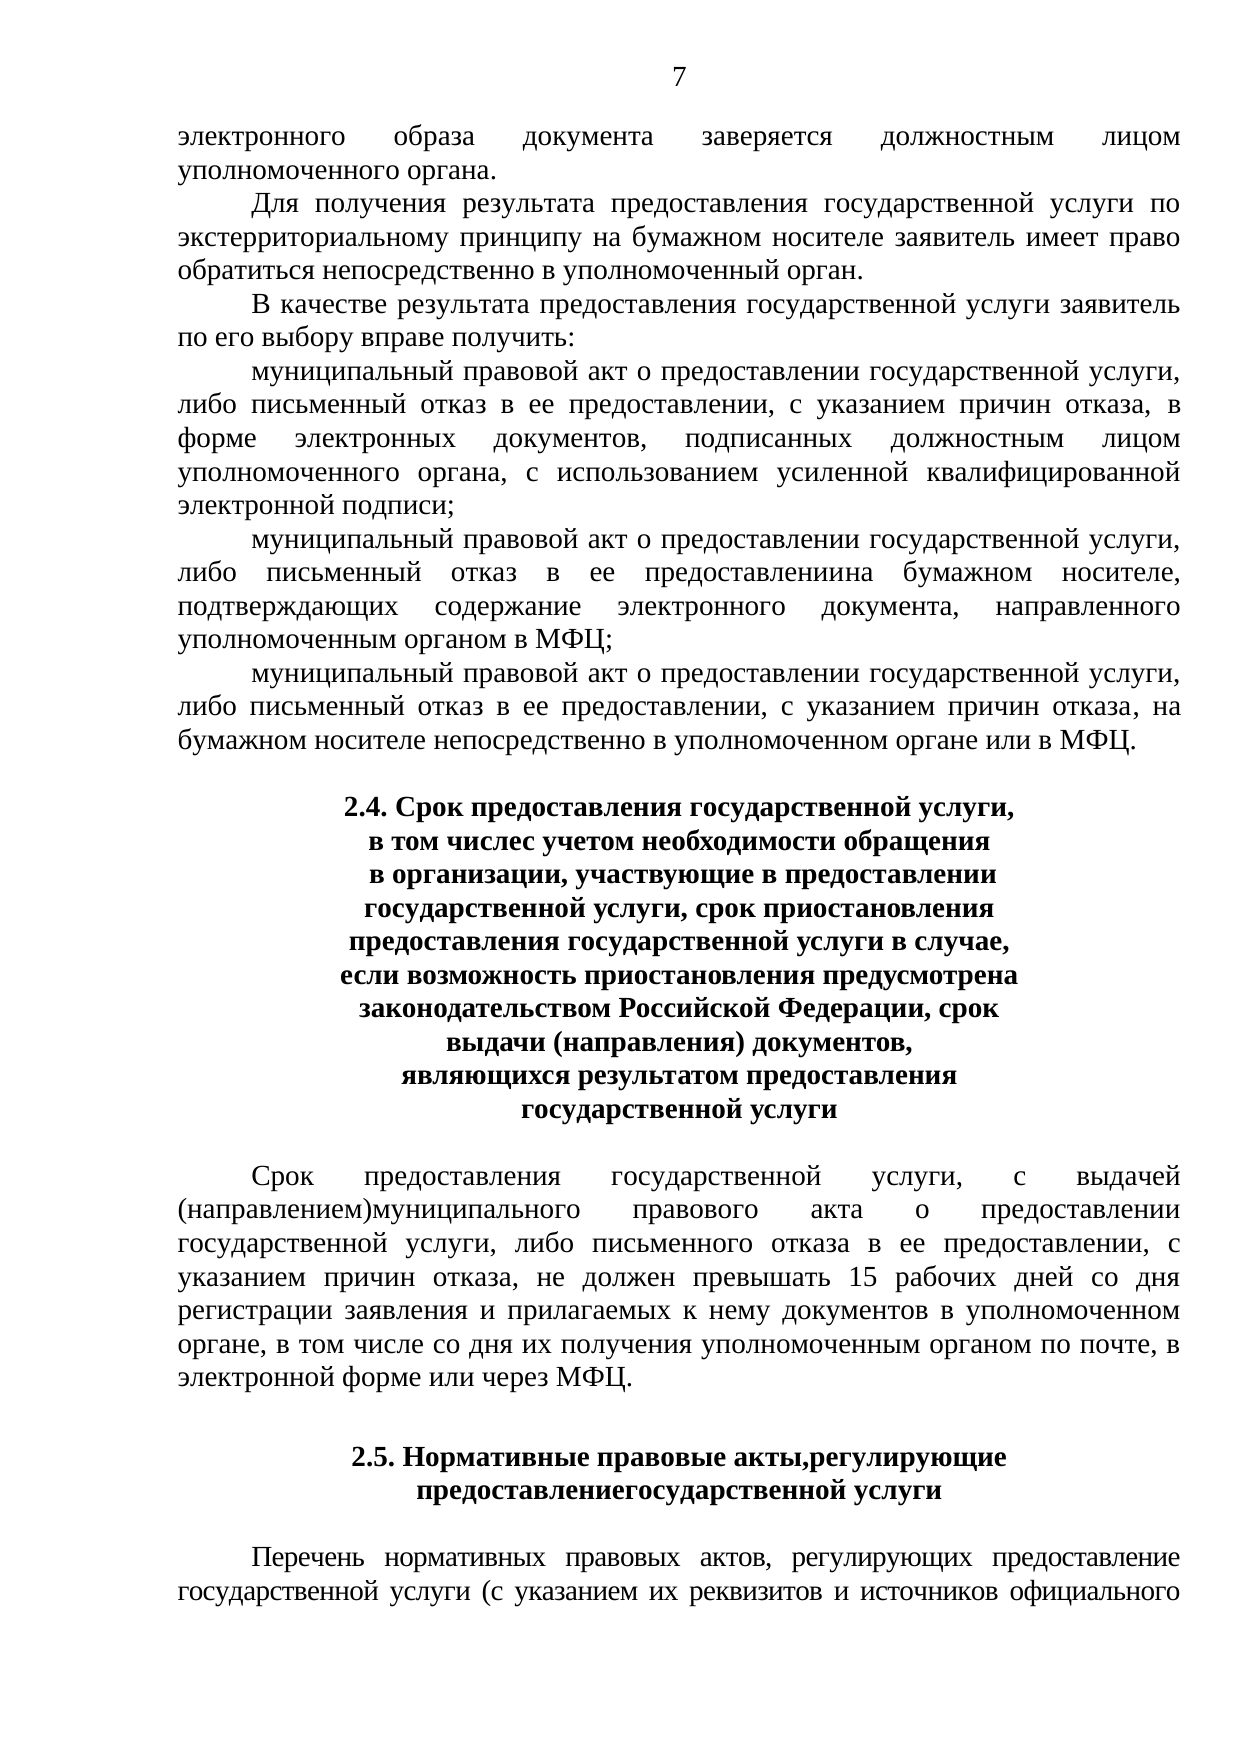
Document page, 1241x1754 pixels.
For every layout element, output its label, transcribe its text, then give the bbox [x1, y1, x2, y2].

text в организации, участвующие в предоставлении [177, 856, 1181, 890]
text Срок предоставления государственной услуги, с выдачей (направлением)муниципального правового акта о предоставлении государственной услуги, либо письменного отказа в ее предоставлении, с указанием причин отказа, не должен превышать 15 рабочих дней со дня регистрации заявления и прилагаемых к нему документов в уполномоченном органе, в том числе со дня их получения уполномоченным органом по почте, в электронной форме или через МФЦ. [177, 1158, 1181, 1393]
text предоставлениегосударственной услуги [177, 1472, 1181, 1506]
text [177, 118, 1181, 185]
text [177, 1539, 1181, 1607]
text муниципальный правовой акт о предоставлении государственной услуги, либо письменный отказ в ее предоставлении, с указанием причин отказа, в форме электронных документов, подписанных должностным лицом уполномоченного органа, с использованием усиленной квалифицированной электронной подписи; [177, 353, 1181, 521]
text если возможность приостановления предусмотрена [177, 957, 1181, 990]
text в том числес учетом необходимости обращения [177, 823, 1181, 856]
text муниципальный правовой акт о предоставлении государственной услуги, либо письменный отказ в ее предоставлении, с указанием причин отказа, на бумажном носителе непосредственно в уполномоченном органе или в МФЦ. [177, 655, 1181, 756]
text предоставления государственной услуги в случае, [177, 923, 1181, 957]
text Для получения результата предоставления государственной услуги по экстерриториальному принципу на бумажном носителе заявитель имеет право обратиться непосредственно в уполномоченный орган. [177, 185, 1181, 286]
text 2.4. Срок предоставления государственной услуги, [177, 789, 1181, 823]
text В качестве результата предоставления государственной услуги заявитель по его выбору вправе получить: [177, 286, 1181, 353]
text являющихся результатом предоставления [177, 1057, 1181, 1091]
text законодательством Российской Федерации, срок [177, 990, 1181, 1024]
text государственной услуги, срок приостановления [177, 890, 1181, 923]
text государственной услуги [177, 1091, 1181, 1124]
text муниципальный правовой акт о предоставлении государственной услуги, либо письменный отказ в ее предоставлениина бумажном носителе, подтверждающих содержание электронного документа, направленного уполномоченным органом в МФЦ; [177, 521, 1181, 655]
text 2.5. Нормативные правовые акты,регулирующие [177, 1439, 1181, 1472]
text выдачи (направления) документов, [177, 1024, 1181, 1057]
